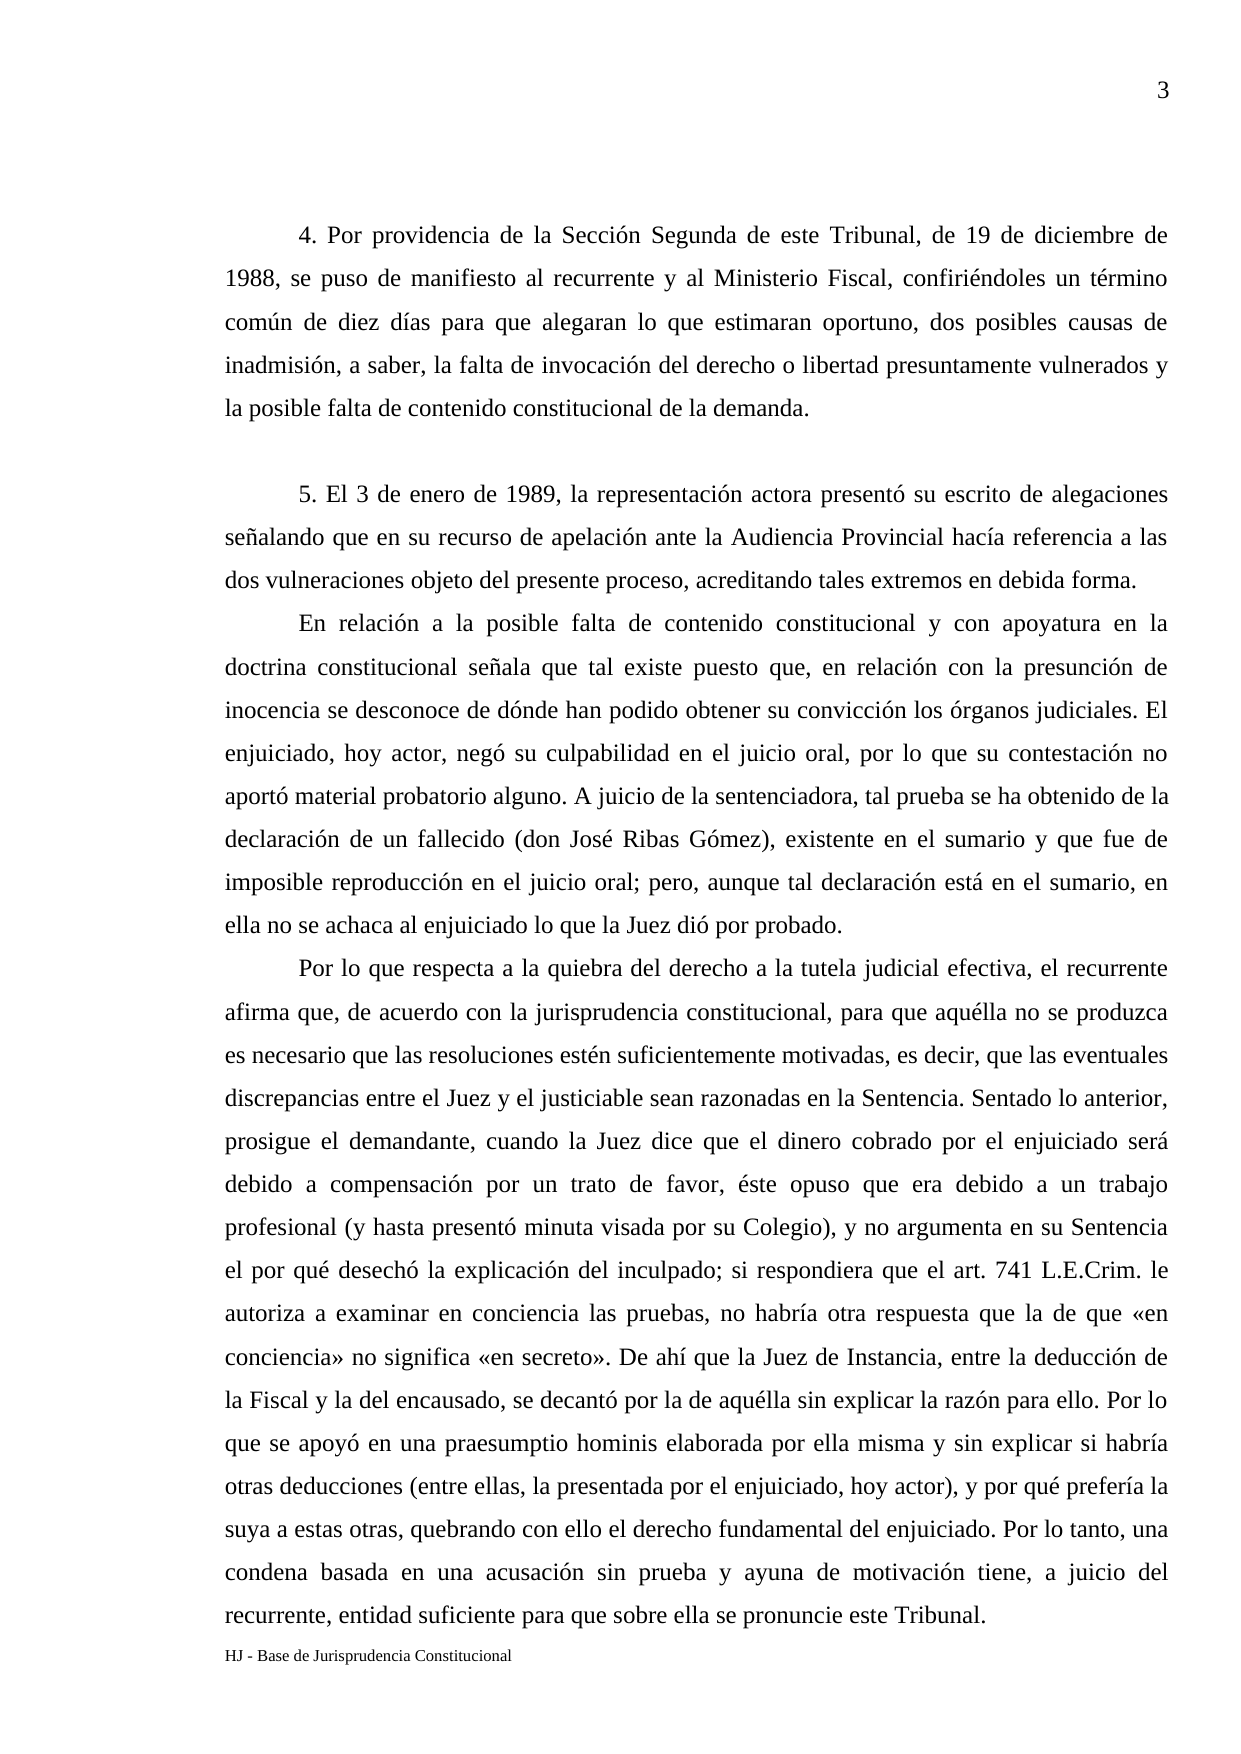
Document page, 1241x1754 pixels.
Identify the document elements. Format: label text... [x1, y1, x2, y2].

text 4. Por providencia de la Sección Segunda de este Tribunal, de 19 de diciembre de 1988, se puso de manifiesto al recurrente y al Ministerio Fiscal, confiriéndoles un término común de diez días para que alegaran lo que estimaran oportuno, dos posibles causas de inadmisión, a saber, la falta de invocación del derecho o libertad presuntamente vulnerados y la posible falta de contenido constitucional de la demanda. [224, 220, 1169, 422]
text Por lo que respecta a la quiebra del derecho a la tutela judicial efectiva, el recurrente afirma que, de acuerdo con la jurisprudencia constitucional, para que aquélla no se produzca es necesario que las resoluciones estén suficientemente motivadas, es decir, que las eventuales discrepancias entre el Juez y el justiciable sean razonadas en la Sentencia. Sentado lo anterior, prosigue el demandante, cuando la Juez dice que el dinero cobrado por el enjuiciado será debido a compensación por un trato de favor, éste opuso que era debido a un trabajo profesional (y hasta presentó minuta visada por su Colegio), y no argumenta en su Sentencia el por qué desechó la explicación del inculpado; si respondiera que el art. 741 L.E.Crim. le autoriza a examinar en conciencia las pruebas, no habría otra respuesta que la de que «en conciencia» no significa «en secreto». De ahí que la Juez de Instancia, entre la deducción de la Fiscal y la del encausado, se decantó por la de aquélla sin explicar la razón para ello. Por lo que se apoyó en una praesumptio hominis elaborada por ella misma y sin explicar si habría otras deducciones (entre ellas, la presentada por el enjuiciado, hoy actor), y por qué prefería la suya a estas otras, quebrando con ello el derecho fundamental del enjuiciado. Por lo tanto, una condena basada en una acusación sin prueba y ayuna de motivación tiene, a juicio del recurrente, entidad suficiente para que sobre ella se pronuncie este Tribunal. [224, 953, 1169, 1629]
text 5. El 3 de enero de 1989, la representación actora presentó su escrito de alegaciones señalando que en su recurso de apelación ante la Audiencia Provincial hacía referencia a las dos vulneraciones objeto del presente proceso, acreditando tales extremos en debida forma. [224, 479, 1169, 594]
text En relación a la posible falta de contenido constitucional y con apoyatura en la doctrina constitucional señala que tal existe puesto que, en relación con la presunción de inocencia se desconoce de dónde han podido obtener su convicción los órganos judiciales. El enjuiciado, hoy actor, negó su culpabilidad en el juicio oral, por lo que su contestación no aportó material probatorio alguno. A juicio de la sentenciadora, tal prueba se ha obtenido de la declaración de un fallecido (don José Ribas Gómez), existente en el sumario y que fue de imposible reproducción en el juicio oral; pero, aunque tal declaración está en el sumario, en ella no se achaca al enjuiciado lo que la Juez dió por probado. [224, 608, 1169, 939]
